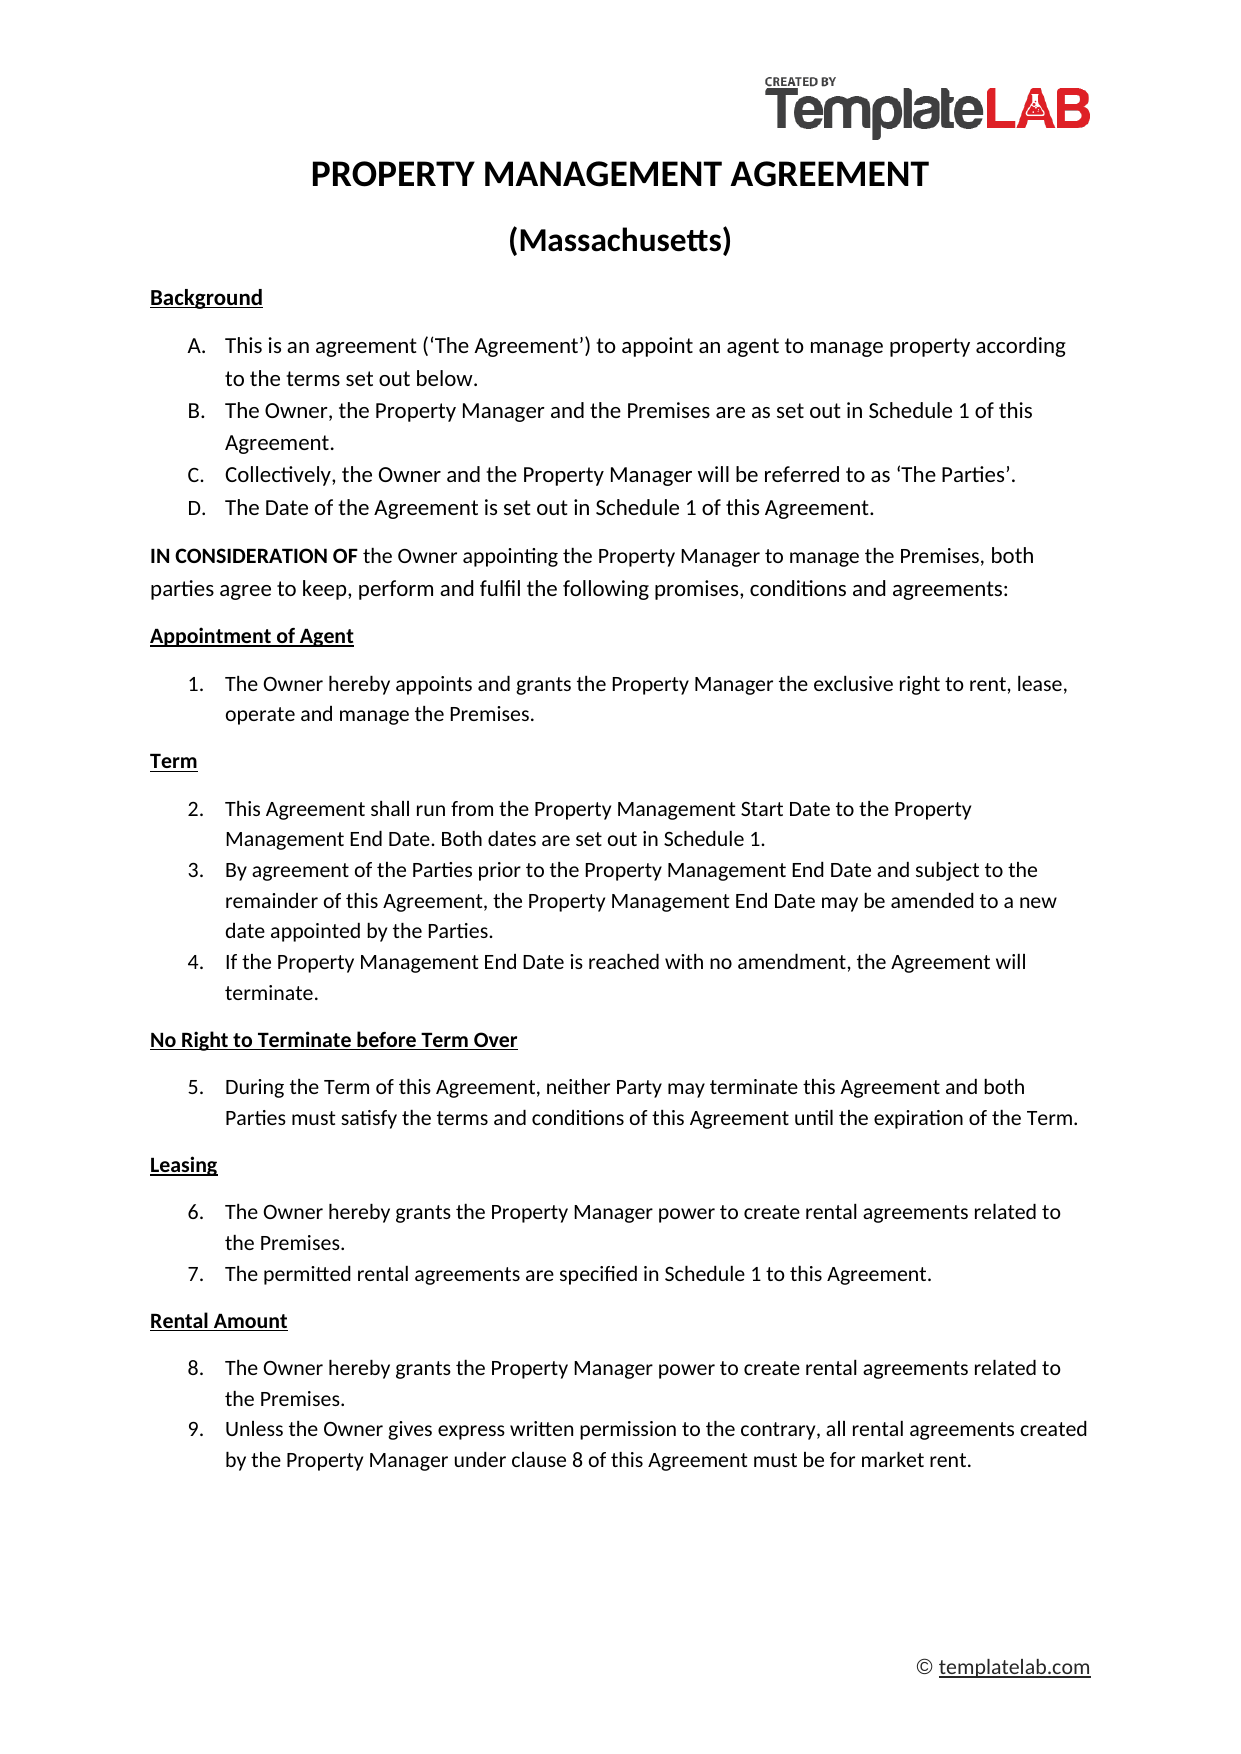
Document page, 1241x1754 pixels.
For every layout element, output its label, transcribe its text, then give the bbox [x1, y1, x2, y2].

text Appointment of Agent [150, 622, 1090, 649]
list By agreement of the Parties prior to the Property Management End Date and subject to the remainder of this Agreement, the Property Management End Date may be amended to a new date appointed by the Parties. [187, 856, 1090, 944]
list If the Property Management End Date is reached with no amendment, the Agreement will terminate. [187, 948, 1090, 1005]
list The Owner hereby appoints and grants the Property Manager the exclusive right to rent, lease, operate and manage the Premises. [187, 670, 1090, 727]
text Background [150, 283, 1090, 311]
list This is an agreement (‘The Agreement’) to appoint an agent to manage property according to the terms set out below. [187, 332, 1090, 392]
picture [765, 73, 1091, 142]
list Unless the Owner gives express written permission to the contrary, all rental agreements created by the Property Manager under clause 8 of this Agreement must be for market rent. [187, 1416, 1090, 1473]
text PROPERTY MANAGEMENT AGREEMENT [150, 150, 1090, 196]
text IN CONSIDERATION OF the Owner appointing the Property Manager to manage the Premises, both parties agree to keep, perform and fulfil the following promises, conditions and agreements: [150, 541, 1090, 602]
list The permitted rental agreements are specified in Schedule 1 to this Agreement. [187, 1260, 1090, 1286]
text Leasing [150, 1151, 1090, 1178]
list The Date of the Agreement is set out in Schedule 1 of this Agreement. [187, 493, 1090, 521]
text Rental Amount [150, 1307, 1090, 1334]
text No Right to Terminate before Term Over [150, 1026, 1090, 1053]
list This Agreement shall run from the Property Management Start Date to the Property Management End Date. Both dates are set out in Schedule 1. [187, 795, 1090, 852]
list The Owner hereby grants the Property Manager power to create rental agreements related to the Premises. [187, 1198, 1090, 1256]
list The Owner hereby grants the Property Manager power to create rental agreements related to the Premises. [187, 1354, 1090, 1412]
text Term [150, 748, 1090, 774]
list The Owner, the Property Manager and the Premises are as set out in Schedule 1 of this Agreement. [187, 396, 1090, 456]
list During the Term of this Agreement, neither Party may terminate this Agreement and both Parties must satisfy the terms and conditions of this Agreement until the expiration of the Term. [187, 1073, 1090, 1131]
list Collectively, the Owner and the Property Manager will be referred to as ‘The Parties’. [187, 460, 1090, 488]
text (Massachusetts) [150, 219, 1090, 260]
